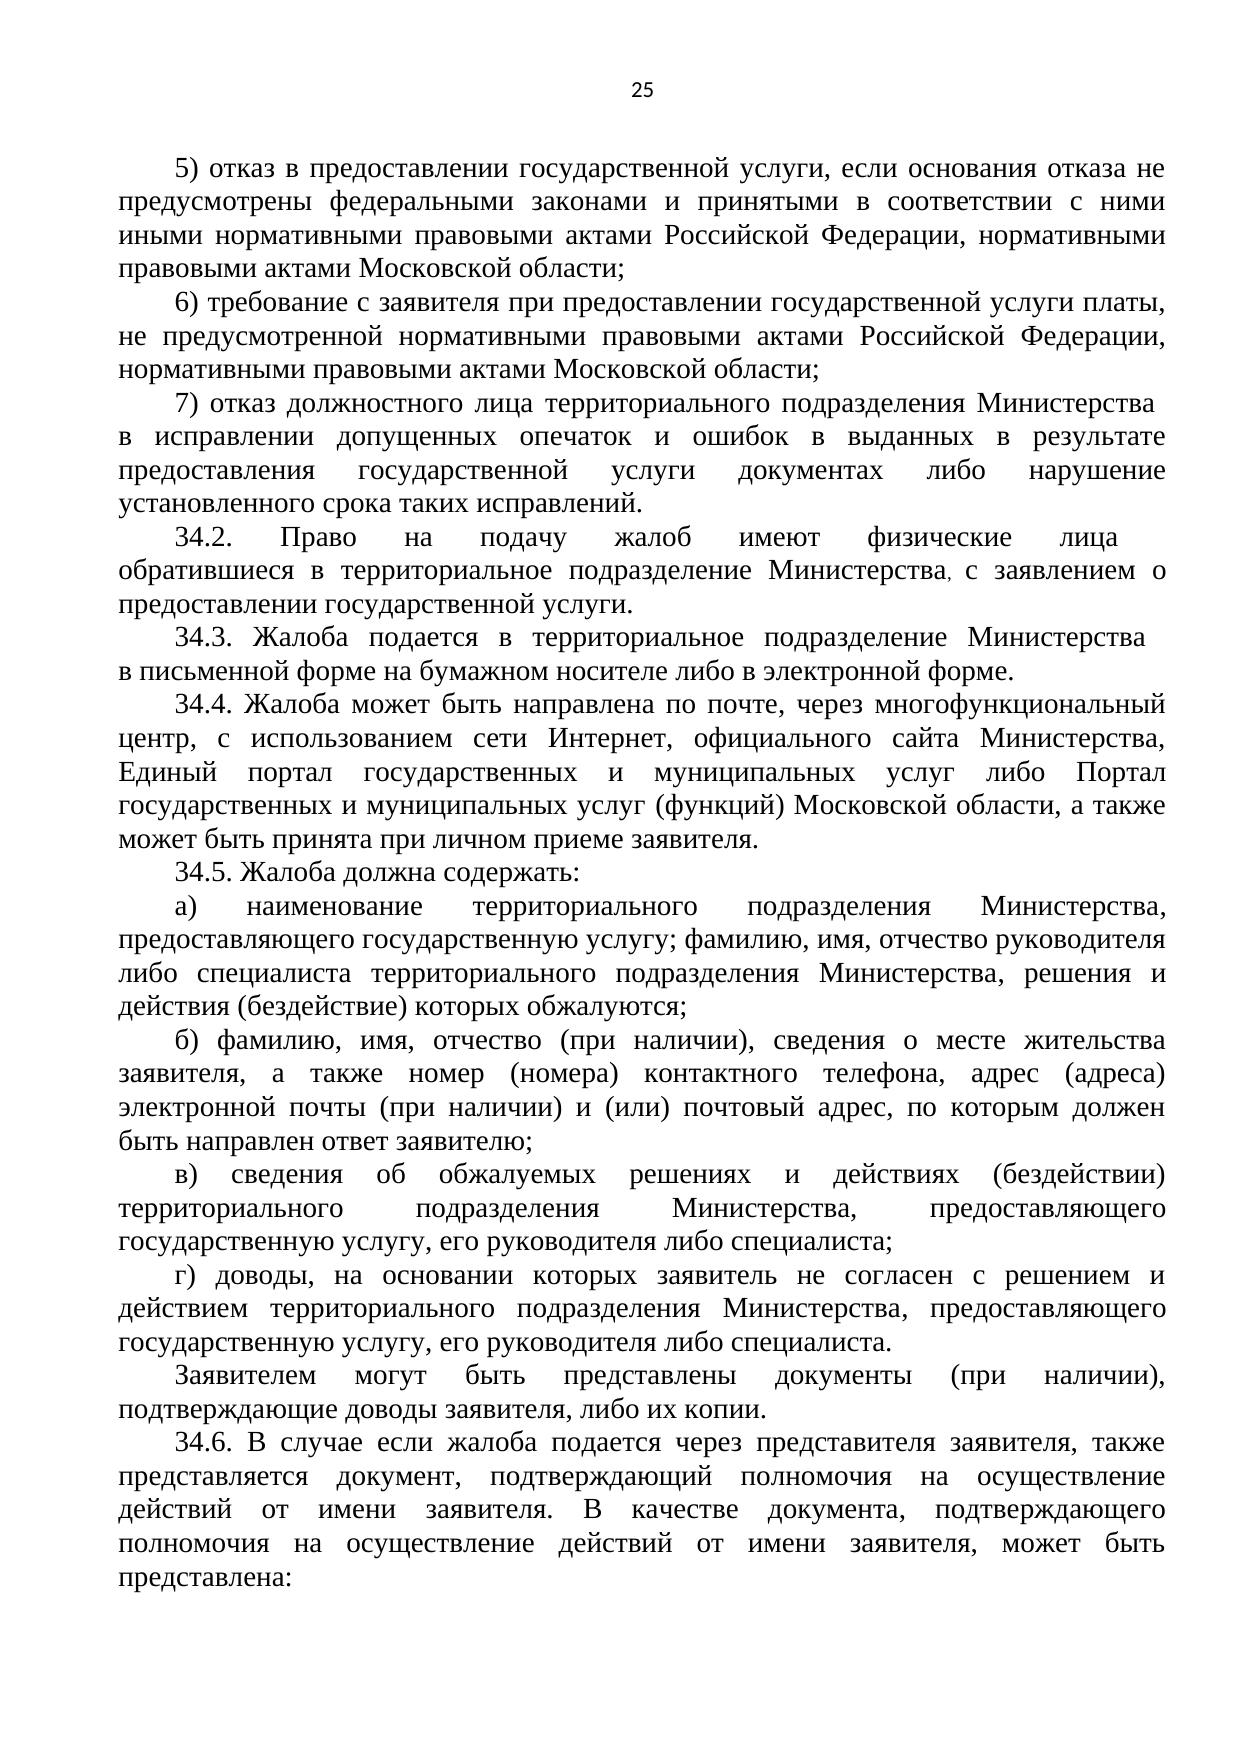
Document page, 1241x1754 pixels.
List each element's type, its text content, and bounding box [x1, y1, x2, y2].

text Заявителем могут быть представлены документы (при наличии), подтверждающие доводы заявителя, либо их копии. [118, 1357, 1167, 1424]
text 34.6. В случае если жалоба подается через представителя заявителя, также представляется документ, подтверждающий полномочия на осуществление действий от имени заявителя. В качестве документа, подтверждающего полномочия на осуществление действий от имени заявителя, может быть представлена: [118, 1424, 1167, 1592]
text 34.2. Право на подачу жалоб имеют физические лица обратившиеся в территориальное подразделение Министерства, с заявлением о предоставлении государственной услуги. [118, 519, 1167, 619]
text 7) отказ должностного лица территориального подразделения Министерства в исправлении допущенных опечаток и ошибок в выданных в результате предоставления государственной услуги документах либо нарушение установленного срока таких исправлений. [118, 385, 1167, 519]
text б) фамилию, имя, отчество (при наличии), сведения о месте жительства заявителя, а также номер (номера) контактного телефона, адрес (адреса) электронной почты (при наличии) и (или) почтовый адрес, по которым должен быть направлен ответ заявителю; [118, 1022, 1167, 1156]
text 34.4. Жалоба может быть направлена по почте, через многофункциональный центр, с использованием сети Интернет, официального сайта Министерства, Единый портал государственных и муниципальных услуг либо Портал государственных и муниципальных услуг (функций) Московской области, а также может быть принята при личном приеме заявителя. [118, 687, 1167, 854]
text 6) требование с заявителя при предоставлении государственной услуги платы, не предусмотренной нормативными правовыми актами Российской Федерации, нормативными правовыми актами Московской области; [118, 284, 1167, 385]
text 34.3. Жалоба подается в территориальное подразделение Министерства в письменной форме на бумажном носителе либо в электронной форме. [118, 619, 1167, 687]
text 5) отказ в предоставлении государственной услуги, если основания отказа не предусмотрены федеральными законами и принятыми в соответствии с ними иными нормативными правовыми актами Российской Федерации, нормативными правовыми актами Московской области; [118, 150, 1167, 284]
text г) доводы, на основании которых заявитель не согласен с решением и действием территориального подразделения Министерства, предоставляющего государственную услугу, его руководителя либо специалиста. [118, 1257, 1167, 1357]
text а) наименование территориального подразделения Министерства, предоставляющего государственную услугу; фамилию, имя, отчество руководителя либо специалиста территориального подразделения Министерства, решения и действия (бездействие) которых обжалуются; [118, 888, 1167, 1022]
text в) сведения об обжалуемых решениях и действиях (бездействии) территориального подразделения Министерства, предоставляющего государственную услугу, его руководителя либо специалиста; [118, 1156, 1167, 1257]
text 34.5. Жалоба должна содержать: [118, 854, 1167, 888]
